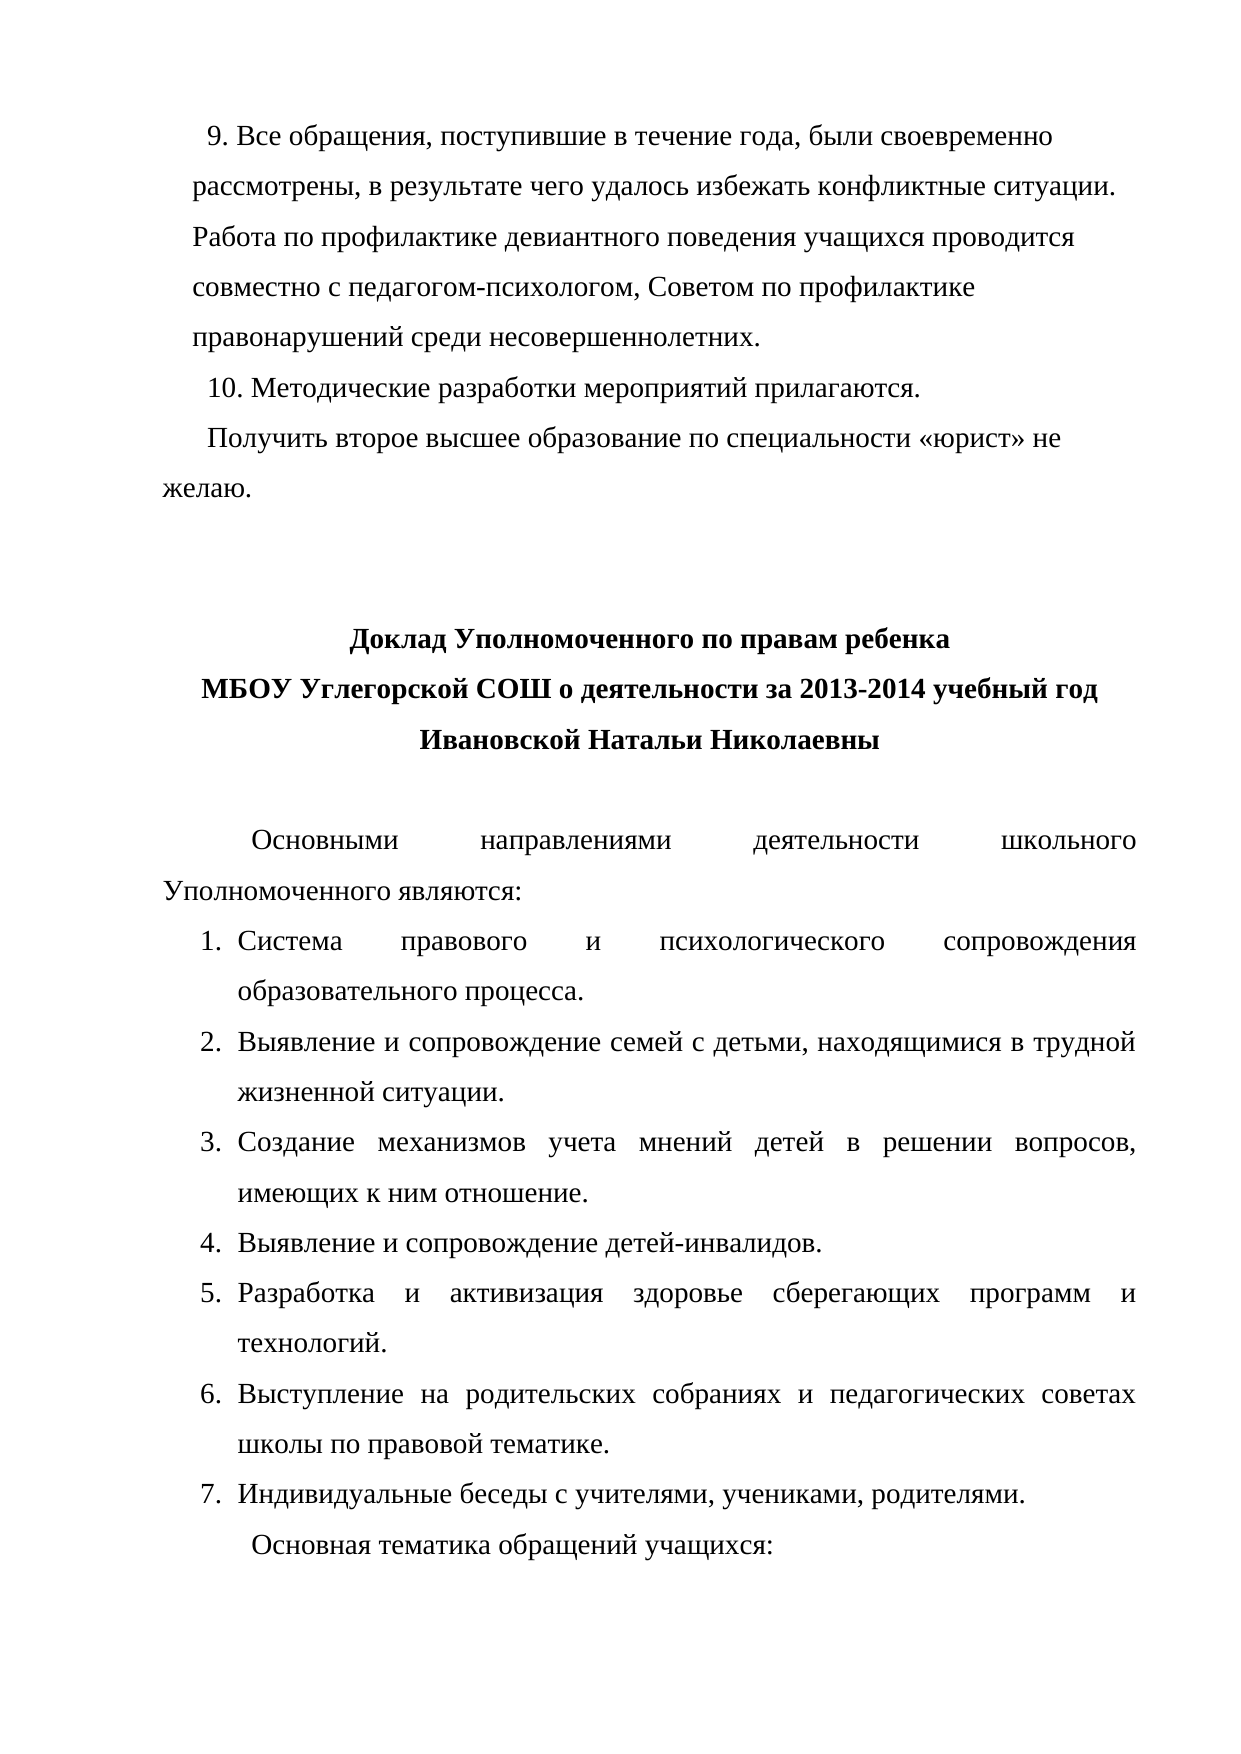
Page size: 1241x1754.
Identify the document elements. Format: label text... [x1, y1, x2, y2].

text МБОУ Углегорской СОШ о деятельности за 2013-2014 учебный год [162, 672, 1137, 705]
list Создание механизмов учета мнений детей в решении вопросов, имеющих к ним отношение. [200, 1124, 1137, 1208]
list Выявление и сопровождение детей-инвалидов. [200, 1225, 1137, 1258]
list Выявление и сопровождение семей с детьми, находящимися в трудной жизненной ситуации. [200, 1024, 1137, 1108]
text Ивановской Натальи Николаевны [162, 722, 1137, 755]
list Разработка и активизация здоровье сберегающих программ и технологий. [200, 1275, 1137, 1359]
text Доклад Уполномоченного по правам ребенка [162, 621, 1137, 655]
list 9. Все обращения, поступившие в течение года, были своевременно рассмотрены, в результате чего удалось избежать конфликтные ситуации. Работа по профилактике девиантного поведения учащихся проводится совместно с педагогом-психологом, Советом по профилактике правонарушений среди несовершеннолетних. [192, 118, 1137, 353]
list Система правового и психологического сопровождения образовательного процесса. [200, 923, 1137, 1007]
list Индивидуальные беседы с учителями, учениками, родителями. [200, 1477, 1137, 1510]
list Выступление на родительских собраниях и педагогических советах школы по правовой тематике. [200, 1376, 1137, 1460]
text 10. Методические разработки мероприятий прилагаются. [162, 370, 1137, 403]
text Основная тематика обращений учащихся: [162, 1527, 1137, 1560]
text Основными направлениями деятельности школьного Уполномоченного являются: [162, 822, 1137, 906]
text Получить второе высшее образование по специальности «юрист» не желаю. [162, 420, 1137, 504]
